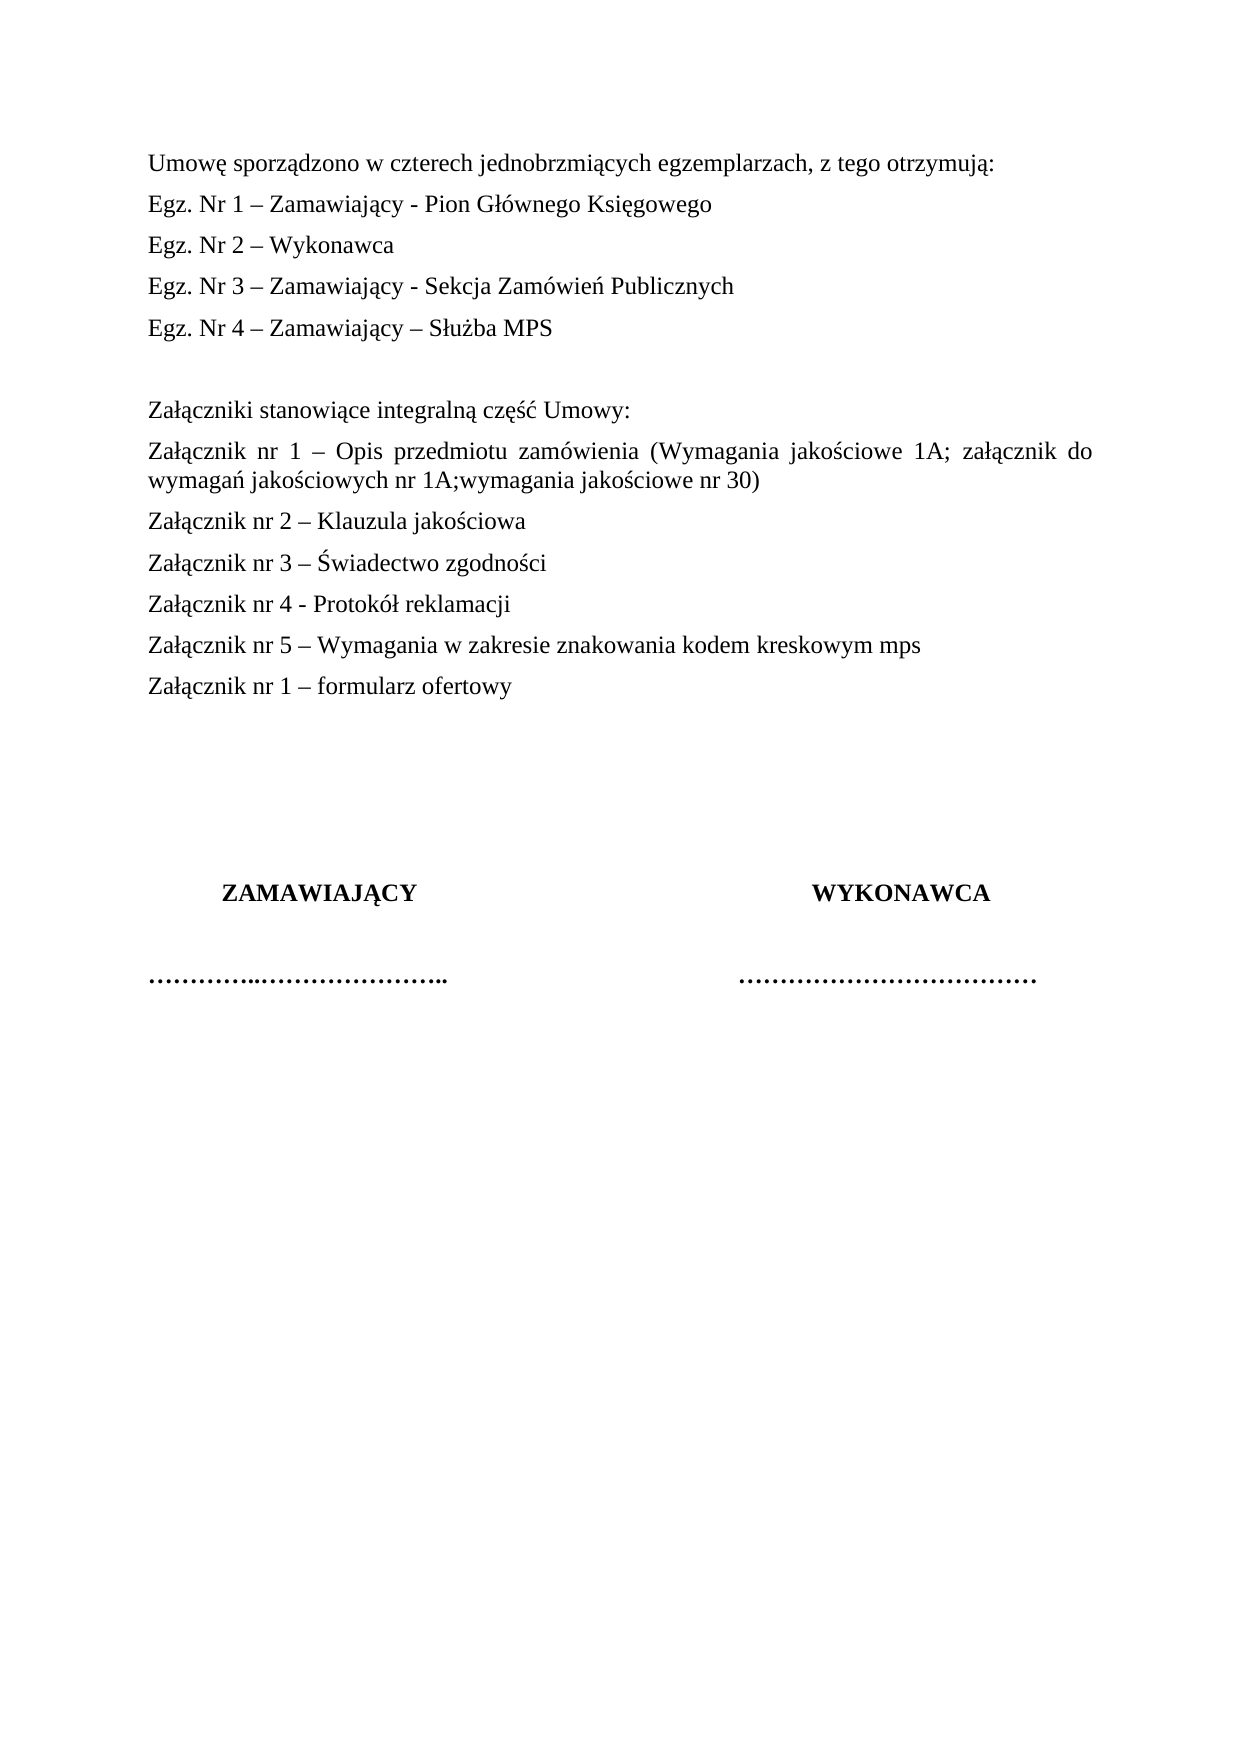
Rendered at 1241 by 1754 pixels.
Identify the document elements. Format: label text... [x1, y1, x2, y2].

text Załącznik nr 1 – formularz ofertowy [148, 671, 1093, 700]
list Umowę sporządzono w czterech jednobrzmiących egzemplarzach, z tego otrzymują: [148, 148, 1093, 176]
text …………..………………….. ……………………………… [148, 960, 1093, 989]
text Egz. Nr 2 – Wykonawca [148, 230, 1093, 259]
text ZAMAWIAJĄCY WYKONAWCA [148, 878, 1093, 906]
text Załącznik nr 3 – Świadectwo zgodności [148, 548, 1093, 576]
text Załącznik nr 1 – Opis przedmiotu zamówienia (Wymagania jakościowe 1A; załącznik do wymagań jakościowych nr 1A;wymagania jakościowe nr 30) [148, 436, 1093, 494]
text Załącznik nr 2 – Klauzula jakościowa [148, 506, 1093, 535]
text Załączniki stanowiące integralną część Umowy: [148, 395, 1093, 424]
text Załącznik nr 5 – Wymagania w zakresie znakowania kodem kreskowym mps [148, 630, 1093, 659]
text Egz. Nr 4 – Zamawiający – Służba MPS [148, 313, 1093, 341]
text Egz. Nr 3 – Zamawiający - Sekcja Zamówień Publicznych [148, 271, 1093, 300]
text Egz. Nr 1 – Zamawiający - Pion Głównego Księgowego [148, 189, 1093, 218]
text Załącznik nr 4 - Protokół reklamacji [148, 589, 1093, 618]
